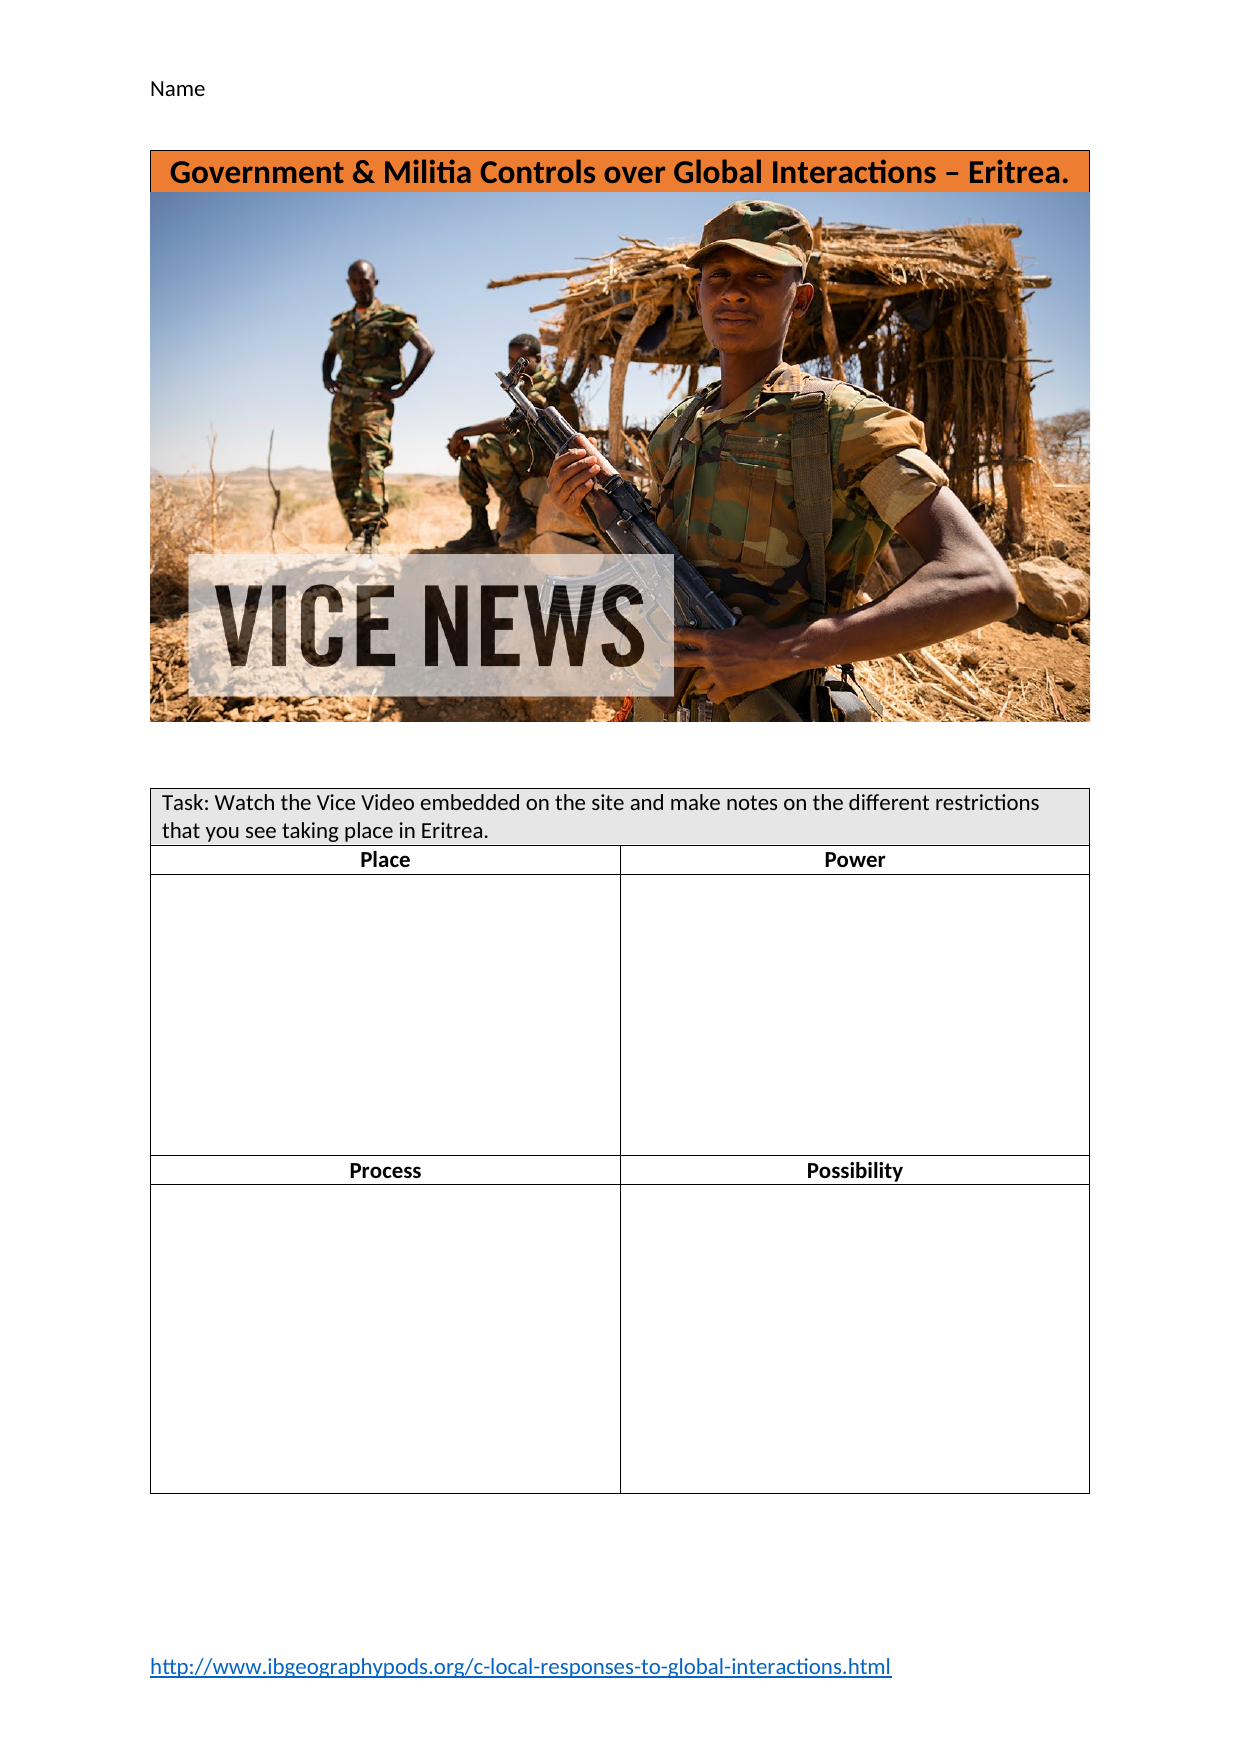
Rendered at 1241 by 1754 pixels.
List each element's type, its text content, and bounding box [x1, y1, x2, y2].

table_cell [621, 875, 1089, 1155]
picture [150, 192, 1091, 722]
table_cell [151, 1185, 620, 1493]
table_header Task: Watch the Vice Video embedded on the site and make notes on the different restrictions that you see taking place in Eritrea. [151, 789, 1089, 844]
table_header Government & Militia Controls over Global Interactions – Eritrea. [151, 151, 1089, 192]
table_cell Process [151, 1156, 620, 1184]
table_cell Power [621, 846, 1089, 873]
table_cell [151, 875, 620, 1155]
table_cell Possibility [621, 1156, 1089, 1184]
table_cell [621, 1185, 1089, 1493]
table_cell Place [151, 846, 620, 873]
